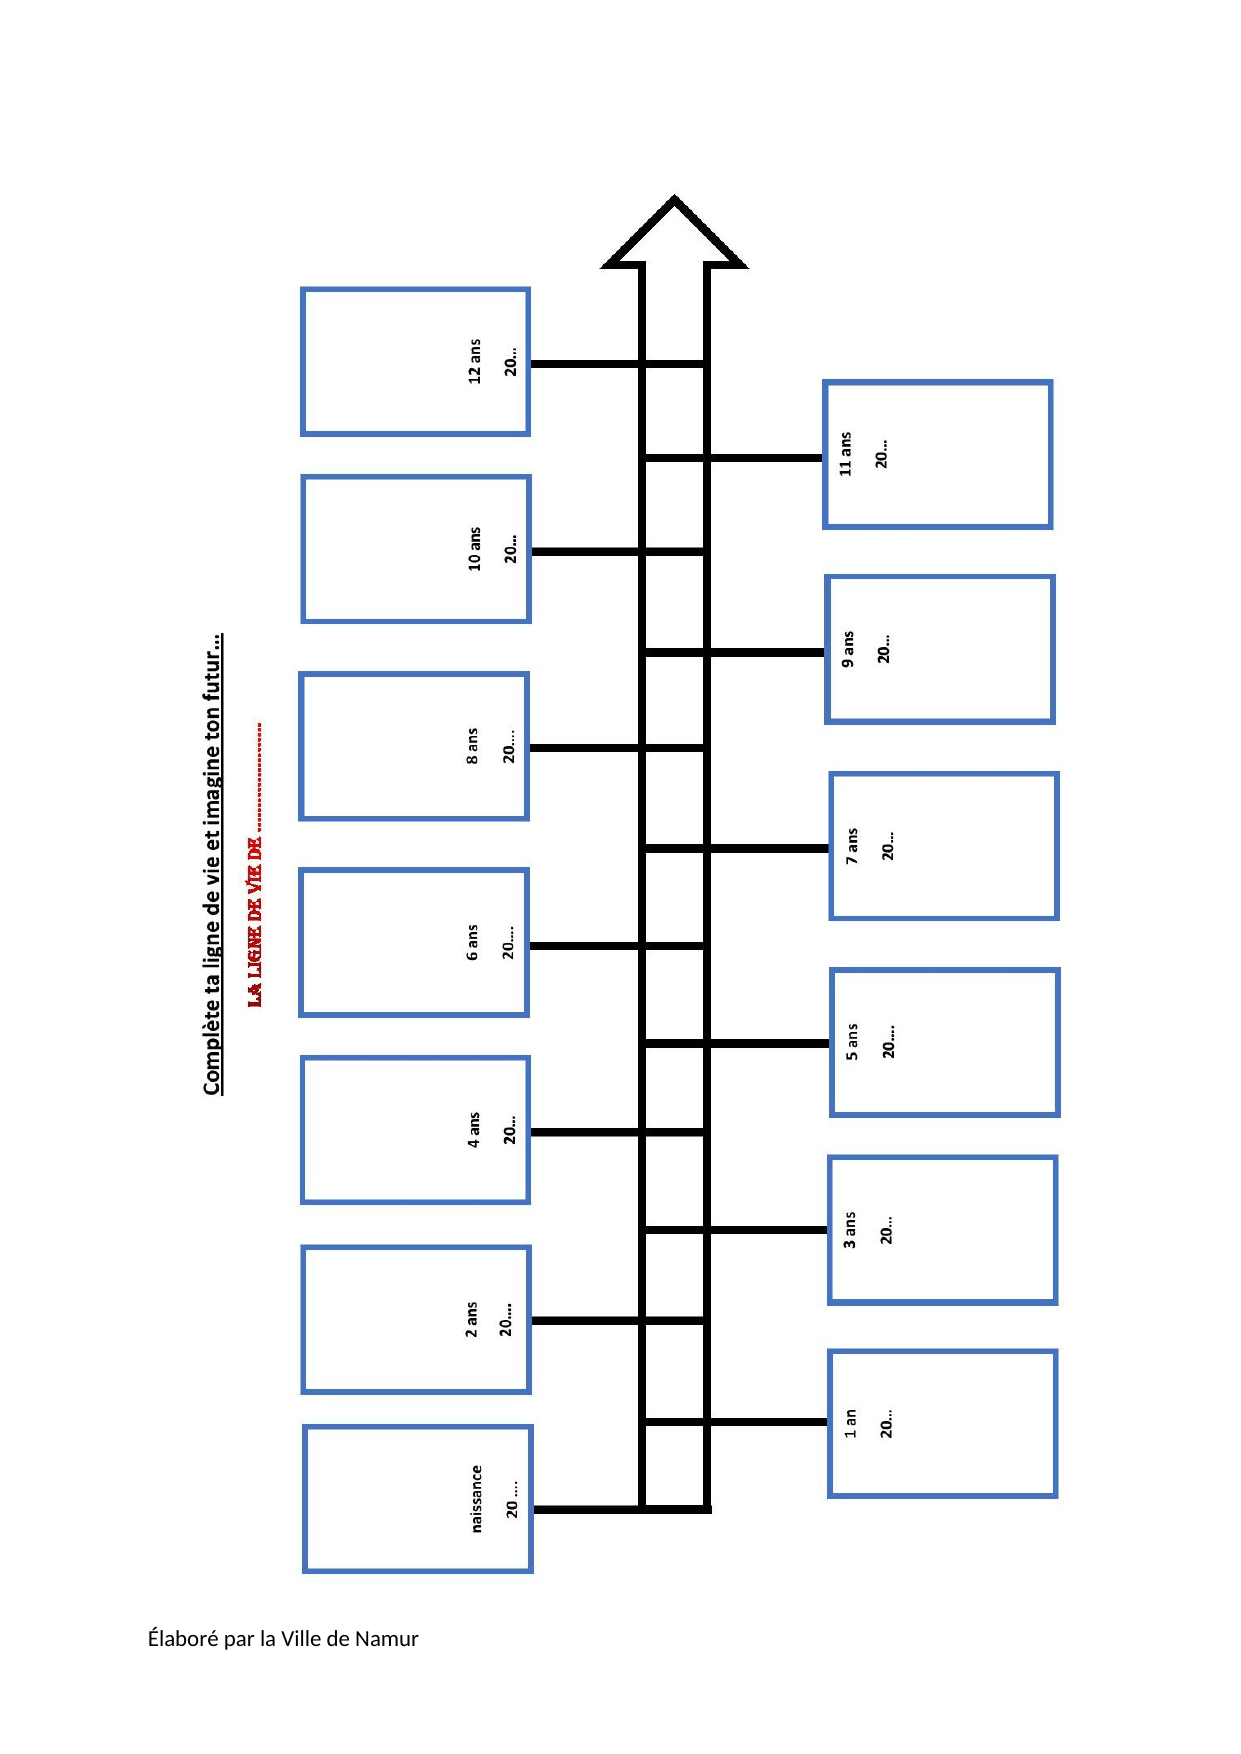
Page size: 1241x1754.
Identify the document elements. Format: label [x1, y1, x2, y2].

picture [147, 147, 1162, 1582]
